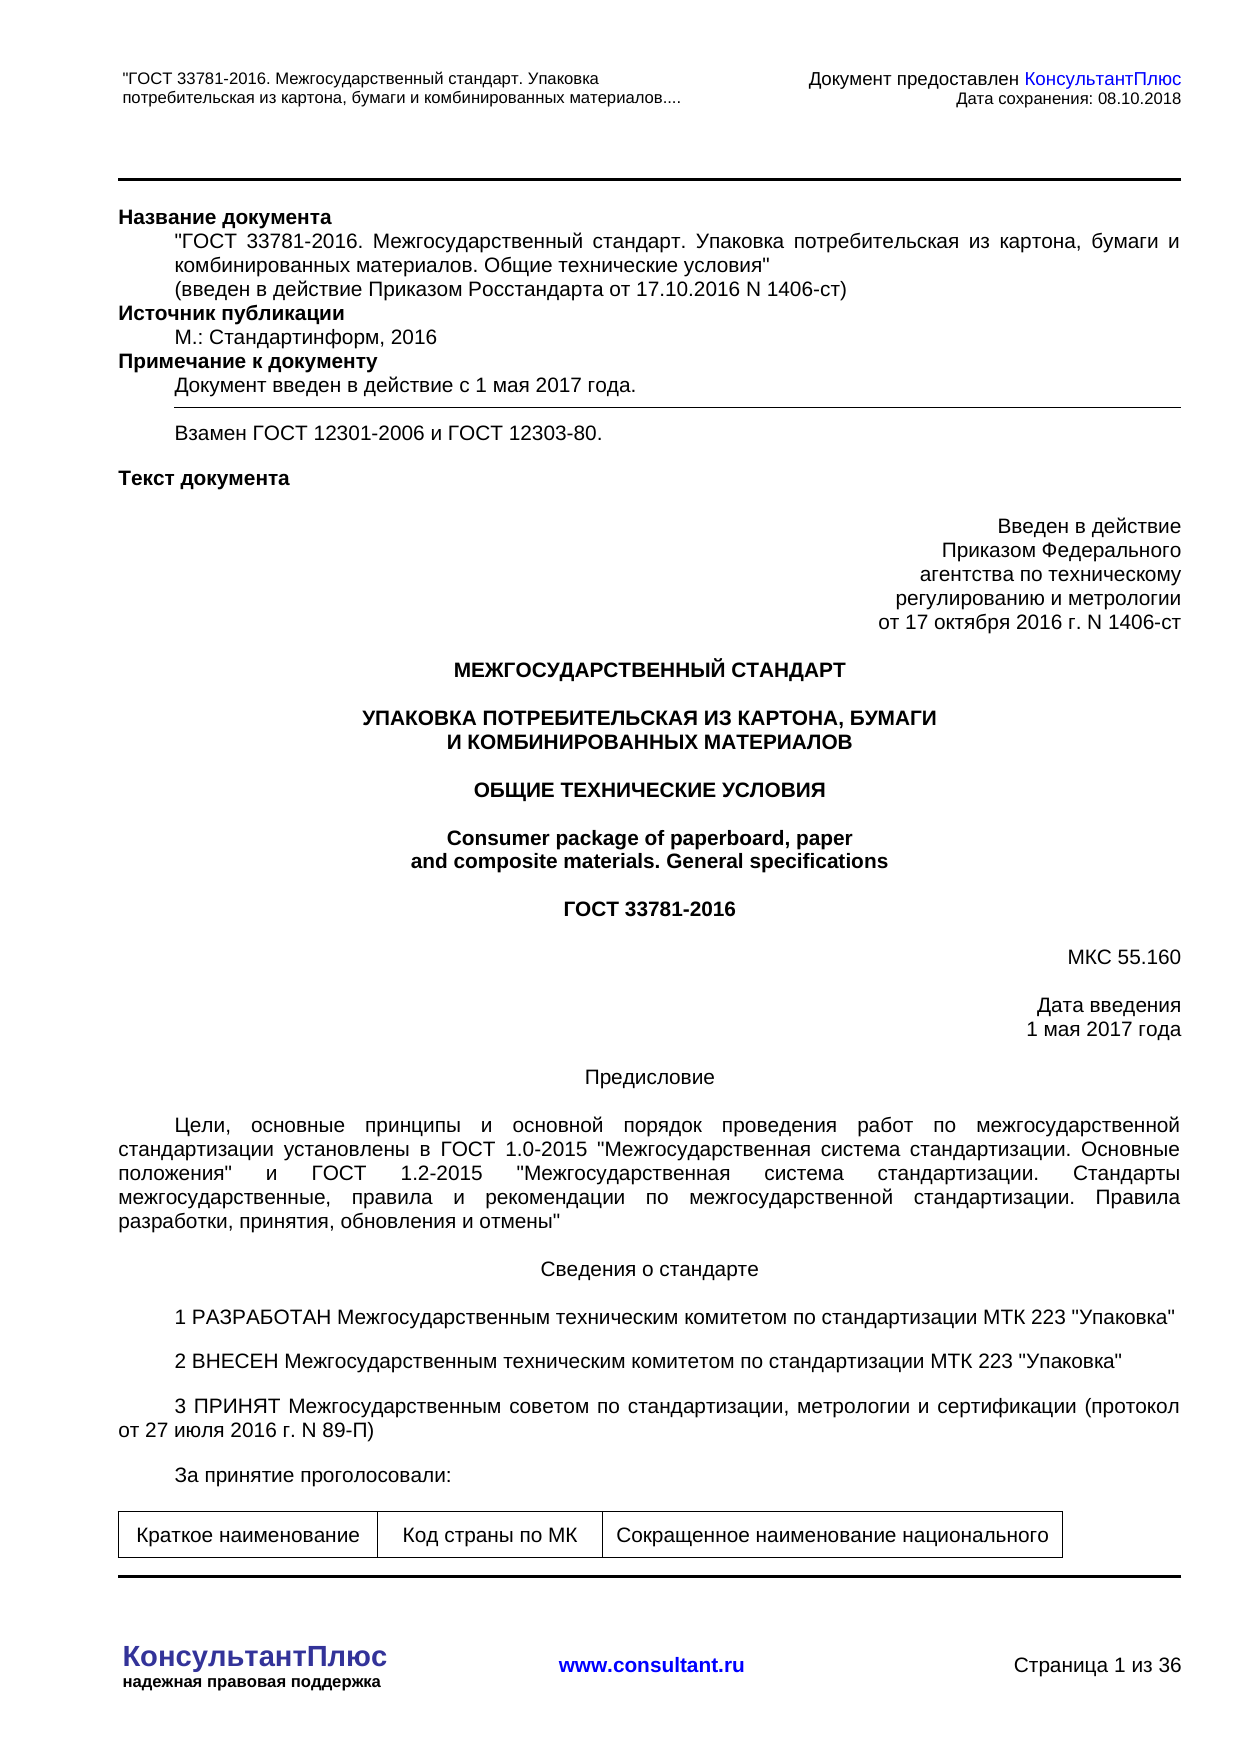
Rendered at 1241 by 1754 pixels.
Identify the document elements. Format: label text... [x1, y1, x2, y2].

text Сведения о стандарте [118, 1257, 1181, 1281]
text "ГОСТ 33781-2016. Межгосударственный стандарт. Упаковка потребительская из картона, бумаги и комбинированных материалов. Общие технические условия" [174, 229, 1181, 277]
text Документ введен в действие с 1 мая 2017 года. [174, 372, 1181, 396]
text Текст документа [118, 466, 1181, 490]
text За принятие проголосовали: [118, 1463, 1181, 1487]
title and composite materials. General specifications [118, 849, 1181, 873]
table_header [378, 1512, 602, 1557]
title ОБЩИЕ ТЕХНИЧЕСКИЕ УСЛОВИЯ [118, 777, 1181, 801]
text Источник публикации [118, 301, 1181, 324]
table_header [603, 1512, 1062, 1557]
title Consumer package of paperboard, paper [118, 825, 1181, 849]
text агентства по техническому [118, 562, 1181, 586]
title ГОСТ 33781-2016 [118, 897, 1181, 921]
text 2 ВНЕСЕН Межгосударственным техническим комитетом по стандартизации МТК 223 "Упаковка" [118, 1349, 1181, 1373]
text Дата введения [118, 993, 1181, 1017]
title И КОМБИНИРОВАННЫХ МАТЕРИАЛОВ [118, 729, 1181, 753]
text 1 РАЗРАБОТАН Межгосударственным техническим комитетом по стандартизации МТК 223 "Упаковка" [118, 1304, 1181, 1328]
text МКС 55.160 [118, 945, 1181, 969]
title МЕЖГОСУДАРСТВЕННЫЙ СТАНДАРТ [118, 658, 1181, 682]
text Предисловие [118, 1065, 1181, 1089]
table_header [119, 1512, 377, 1557]
text 3 ПРИНЯТ Межгосударственным советом по стандартизации, метрологии и сертификации (протокол от 27 июля 2016 г. N 89-П) [118, 1394, 1181, 1442]
text (введен в действие Приказом Росстандарта от 17.10.2016 N 1406-ст) [174, 277, 1181, 301]
text Введен в действие [118, 514, 1181, 538]
title УПАКОВКА ПОТРЕБИТЕЛЬСКАЯ ИЗ КАРТОНА, БУМАГИ [118, 706, 1181, 729]
text 1 мая 2017 года [118, 1017, 1181, 1041]
text Приказом Федерального [118, 538, 1181, 562]
text Цели, основные принципы и основной порядок проведения работ по межгосударственной стандартизации установлены в ГОСТ 1.0-2015 "Межгосударственная система стандартизации. Основные положения" и ГОСТ 1.2-2015 "Межгосударственная система стандартизации. Стандарты межгосударственные, правила и рекомендации по межгосударственной стандартизации. Правила разработки, принятия, обновления и отмены" [118, 1113, 1181, 1233]
text Название документа [118, 205, 1181, 229]
text от 17 октября 2016 г. N 1406-ст [118, 610, 1181, 634]
text М.: Стандартинформ, 2016 [174, 324, 1181, 348]
text Примечание к документу [118, 348, 1181, 372]
text Взамен ГОСТ 12301-2006 и ГОСТ 12303-80. [174, 421, 1181, 445]
text регулированию и метрологии [118, 586, 1181, 610]
